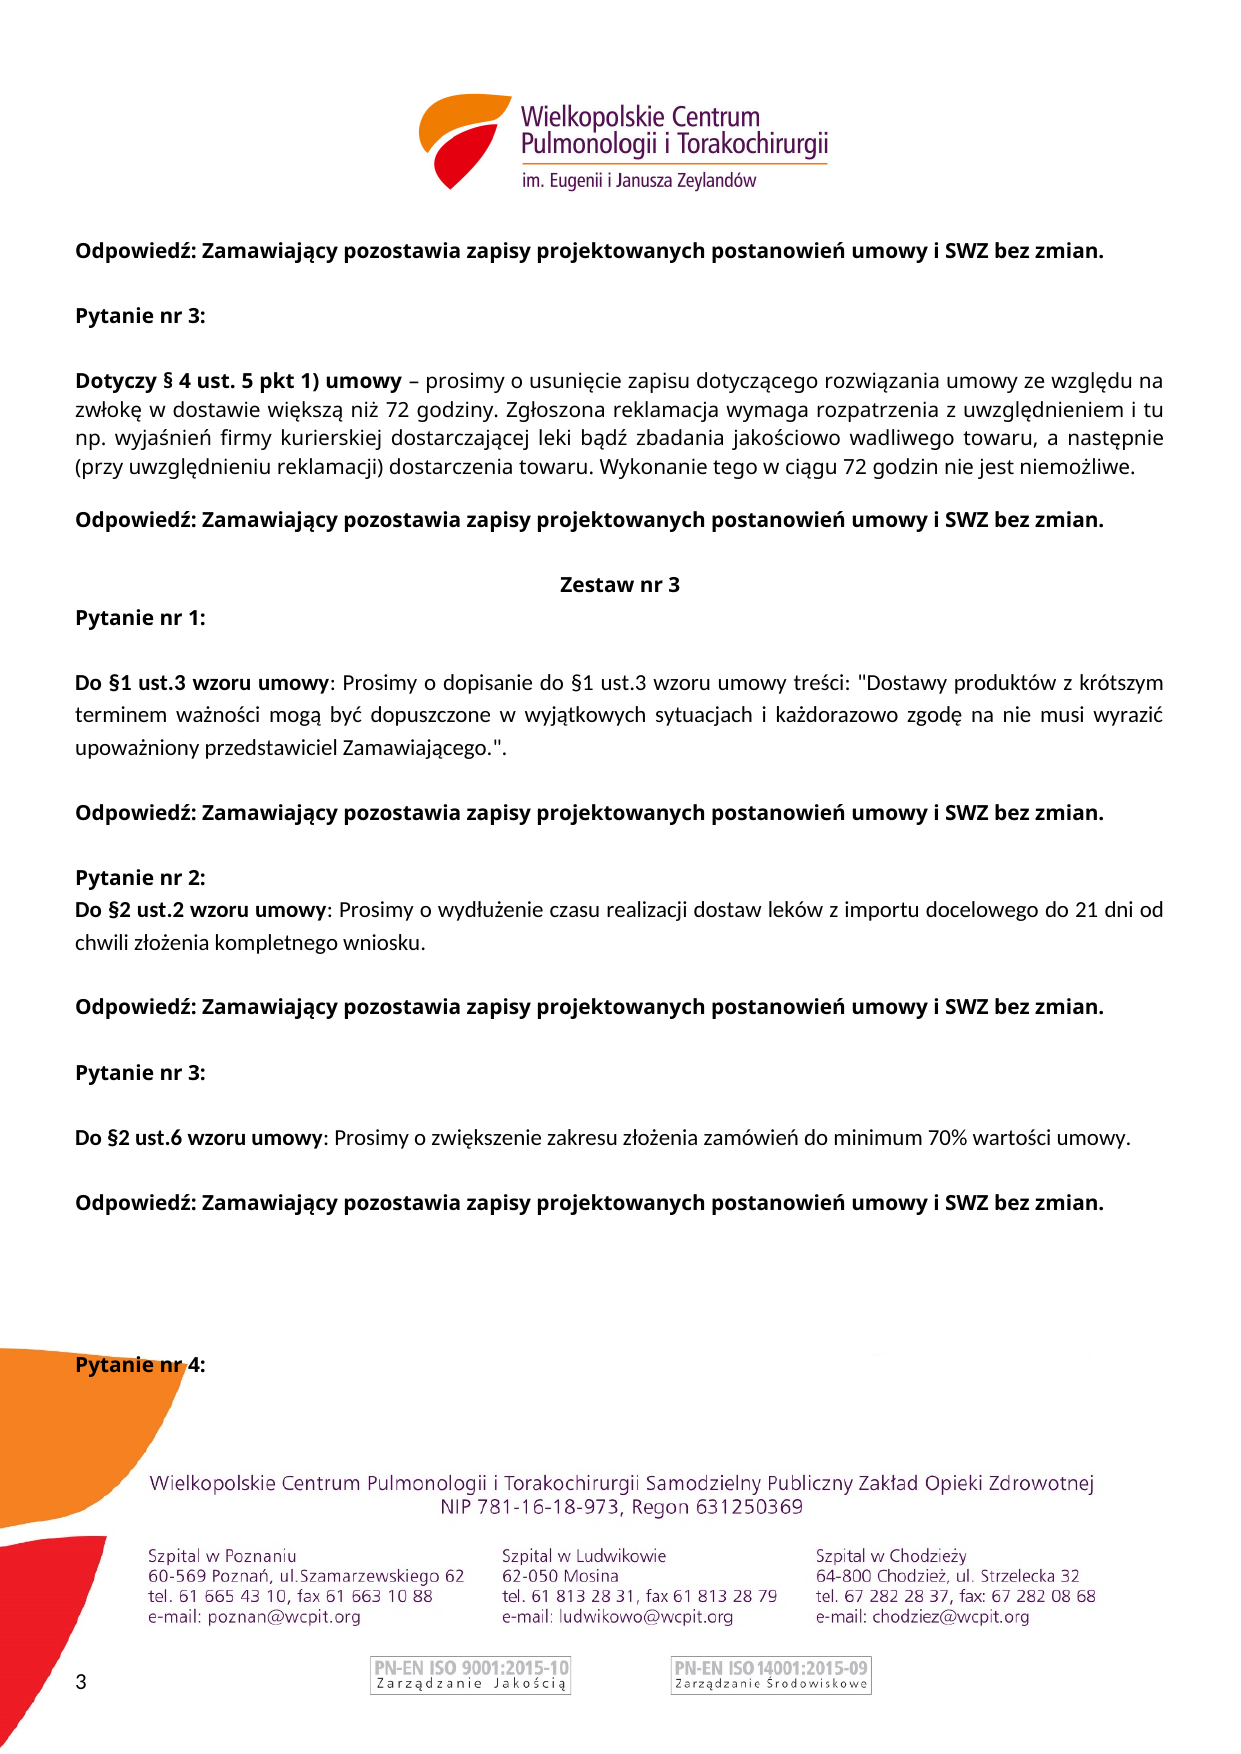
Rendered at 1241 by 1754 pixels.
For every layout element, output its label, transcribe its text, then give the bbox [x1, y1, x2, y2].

text Zestaw nr 3 [75, 571, 1165, 599]
text Do §2 ust.6 wzoru umowy: Prosimy o zwiększenie zakresu złożenia zamówień do minimum 70% wartości umowy. [75, 1123, 1165, 1151]
text Odpowiedź: Zamawiający pozostawia zapisy projektowanych postanowień umowy i SWZ bez zmian. [75, 798, 1165, 826]
text Pytanie nr 1: [75, 603, 1165, 632]
text Pytanie nr 2: [75, 863, 1165, 891]
text Pytanie nr 3: [75, 1058, 1165, 1086]
text Do §2 ust.2 wzoru umowy: Prosimy o wydłużenie czasu realizacji dostaw leków z importu docelowego do 21 dni od chwili złożenia kompletnego wniosku. [75, 895, 1165, 956]
text Odpowiedź: Zamawiający pozostawia zapisy projektowanych postanowień umowy i SWZ bez zmian. [75, 1188, 1165, 1216]
text Odpowiedź: Zamawiający pozostawia zapisy projektowanych postanowień umowy i SWZ bez zmian. [75, 505, 1165, 534]
picture [398, 0, 842, 207]
picture [0, 1340, 1241, 1754]
text Do §1 ust.3 wzoru umowy: Prosimy o dopisanie do §1 ust.3 wzoru umowy treści: "Dostawy produktów z krótszym terminem ważności mogą być dopuszczone w wyjątkowych sytuacjach i każdorazowo zgodę na nie musi wyrazić upoważniony przedstawiciel Zamawiającego.". [75, 668, 1165, 761]
text Odpowiedź: Zamawiający pozostawia zapisy projektowanych postanowień umowy i SWZ bez zmian. [75, 992, 1165, 1021]
text Dotyczy § 4 ust. 5 pkt 1) umowy – prosimy o usunięcie zapisu dotyczącego rozwiązania umowy ze względu na zwłokę w dostawie większą niż 72 godziny. Zgłoszona reklamacja wymaga rozpatrzenia z uwzględnieniem i tu np. wyjaśnień firmy kurierskiej dostarczającej leki bądź zbadania jakościowo wadliwego towaru, a następnie (przy uwzględnieniu reklamacji) dostarczenia towaru. Wykonanie tego w ciągu 72 godzin nie jest niemożliwe. [75, 367, 1165, 480]
text Pytanie nr 4: [75, 1351, 1165, 1379]
text Odpowiedź: Zamawiający pozostawia zapisy projektowanych postanowień umowy i SWZ bez zmian. [75, 236, 1165, 265]
text Pytanie nr 3: [75, 301, 1165, 330]
